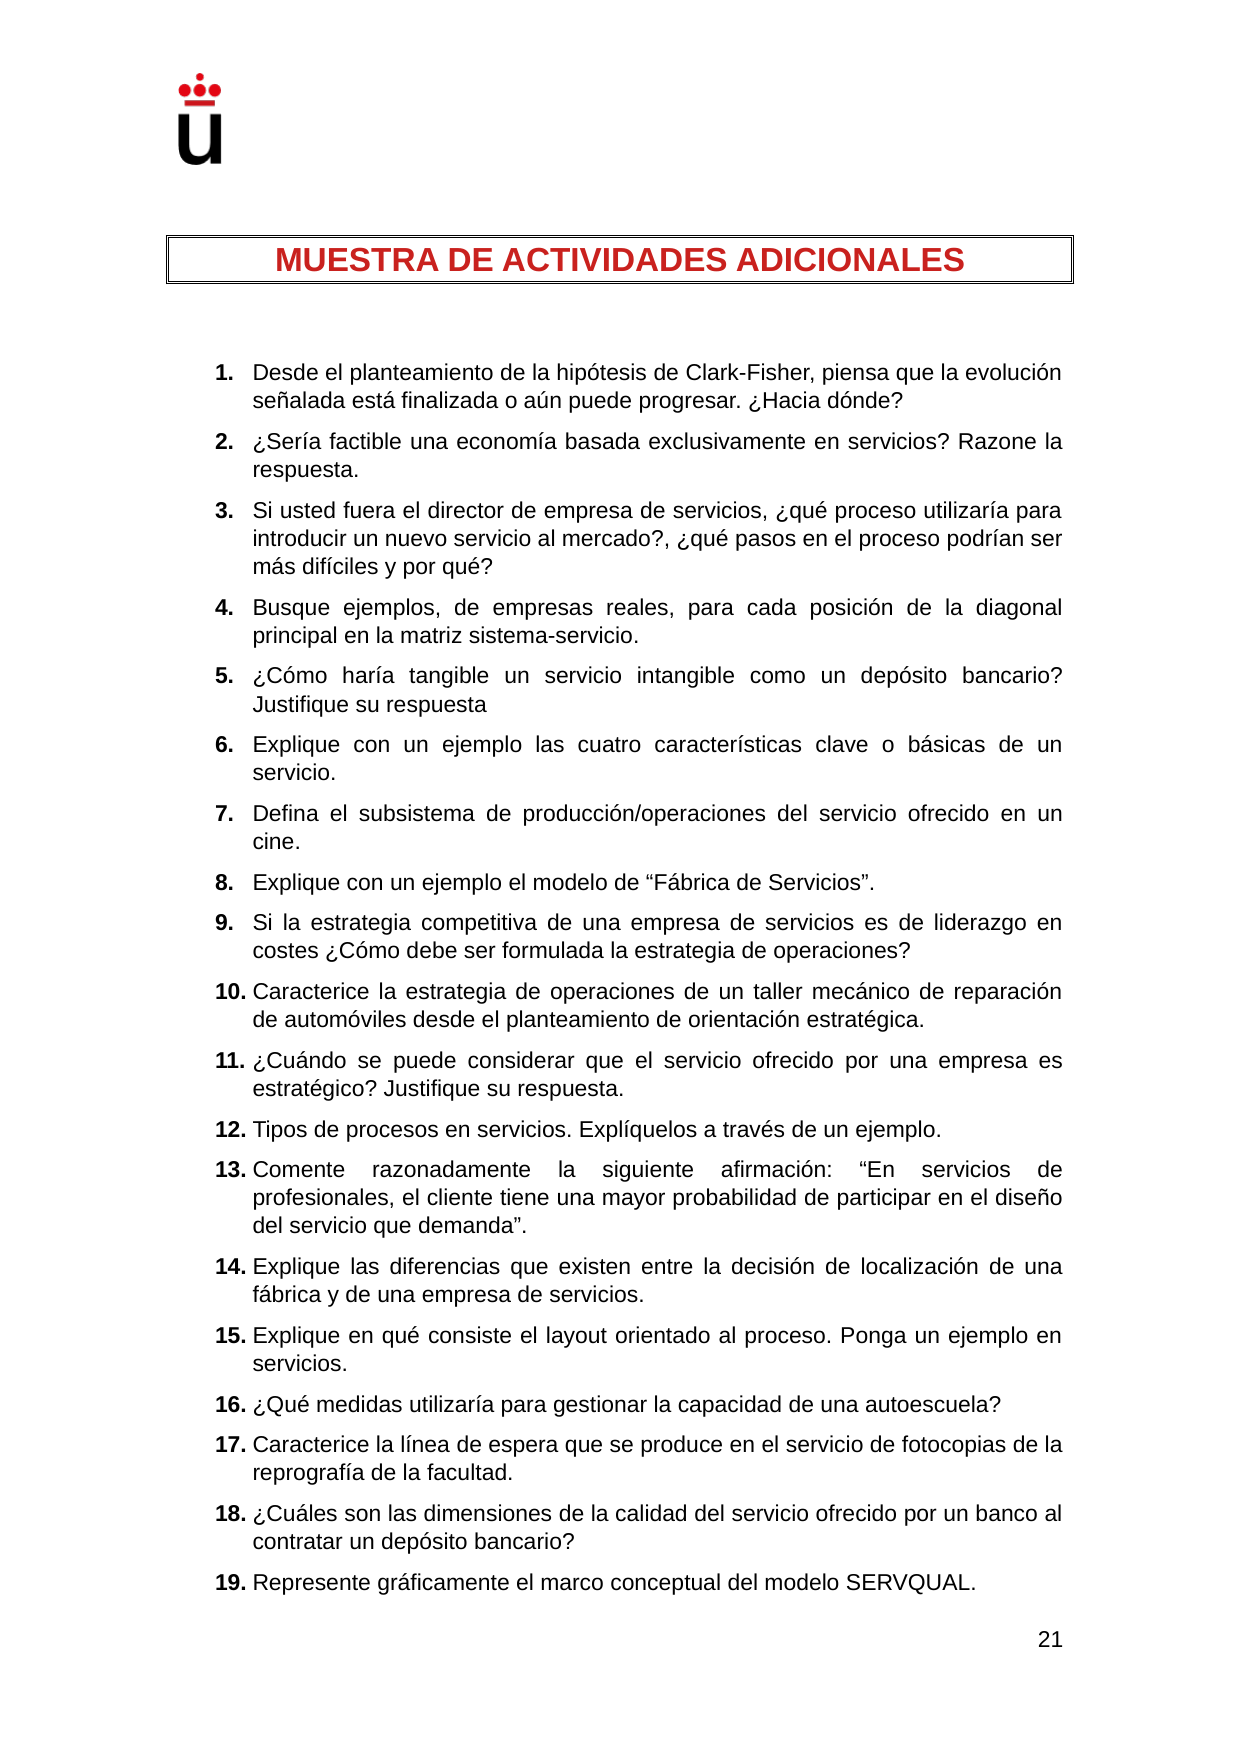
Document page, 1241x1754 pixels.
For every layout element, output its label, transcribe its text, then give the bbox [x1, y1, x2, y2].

list Caracterice la estrategia de operaciones de un taller mecánico de reparación de automóviles desde el planteamiento de orientación estratégica. [215, 978, 1063, 1032]
list Si la estrategia competitiva de una empresa de servicios es de liderazgo en costes ¿Cómo debe ser formulada la estrategia de operaciones? [215, 909, 1063, 964]
list Comente razonadamente la siguiente afirmación: “En servicios de profesionales, el cliente tiene una mayor probabilidad de participar en el diseño del servicio que demanda”. [215, 1156, 1063, 1239]
list Explique las diferencias que existen entre la decisión de localización de una fábrica y de una empresa de servicios. [215, 1253, 1063, 1307]
list Explique con un ejemplo las cuatro características clave o básicas de un servicio. [215, 731, 1063, 786]
picture [177, 73, 226, 167]
subtitle MUESTRA DE ACTIVIDADES ADICIONALES [169, 238, 1071, 281]
list ¿Cuándo se puede considerar que el servicio ofrecido por una empresa es estratégico? Justifique su respuesta. [215, 1047, 1063, 1101]
list Busque ejemplos, de empresas reales, para cada posición de la diagonal principal en la matriz sistema-servicio. [215, 594, 1063, 648]
list ¿Cuáles son las dimensiones de la calidad del servicio ofrecido por un banco al contratar un depósito bancario? [215, 1500, 1063, 1554]
list Explique en qué consiste el layout orientado al proceso. Ponga un ejemplo en servicios. [215, 1322, 1063, 1376]
list Tipos de procesos en servicios. Explíquelos a través de un ejemplo. [215, 1116, 1063, 1142]
list ¿Qué medidas utilizaría para gestionar la capacidad de una autoescuela? [215, 1391, 1063, 1417]
list Desde el planteamiento de la hipótesis de Clark-Fisher, piensa que la evolución señalada está finalizada o aún puede progresar. ¿Hacia dónde? [215, 359, 1063, 414]
list Explique con un ejemplo el modelo de “Fábrica de Servicios”. [215, 869, 1063, 895]
list Si usted fuera el director de empresa de servicios, ¿qué proceso utilizaría para introducir un nuevo servicio al mercado?, ¿qué pasos en el proceso podrían ser más difíciles y por qué? [215, 497, 1063, 579]
list ¿Cómo haría tangible un servicio intangible como un depósito bancario? Justifique su respuesta [215, 662, 1063, 717]
list Caracterice la línea de espera que se produce en el servicio de fotocopias de la reprografía de la facultad. [215, 1431, 1063, 1486]
list Represente gráficamente el marco conceptual del modelo SERVQUAL. [215, 1569, 1063, 1595]
list ¿Sería factible una economía basada exclusivamente en servicios? Razone la respuesta. [215, 428, 1063, 482]
list Defina el subsistema de producción/operaciones del servicio ofrecido en un cine. [215, 800, 1063, 854]
